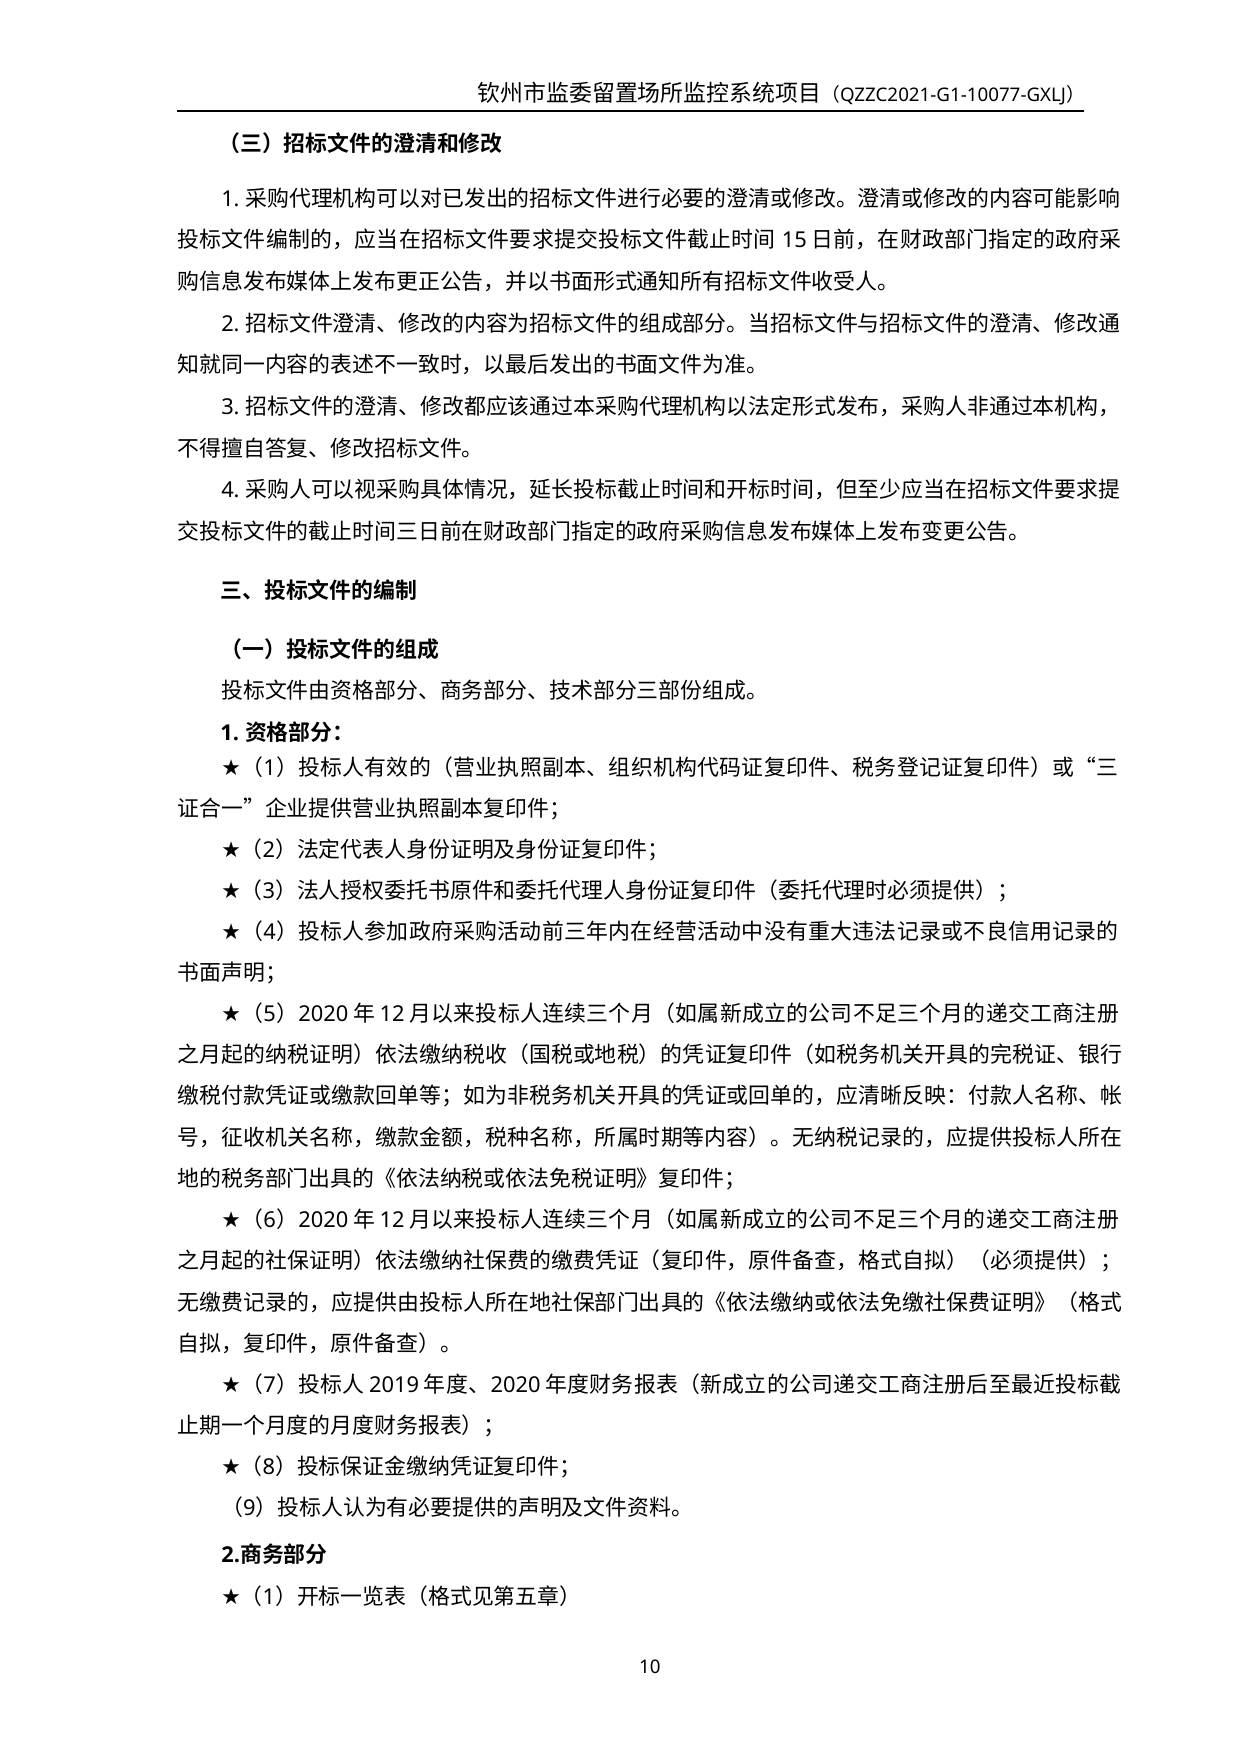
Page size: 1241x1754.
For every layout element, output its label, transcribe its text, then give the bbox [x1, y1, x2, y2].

text （9）投标人认为有必要提供的声明及文件资料。 [177, 1488, 1122, 1523]
text ★（7）投标人2019年度、2020年度财务报表（新成立的公司递交工商注册后至最近投标截止期一个月度的月度财务报表）； [177, 1365, 1122, 1441]
text （一）投标文件的组成 [177, 624, 1122, 665]
list （三）招标文件的澄清和修改 [218, 118, 1122, 160]
text 投标文件由资格部分、商务部分、技术部分三部份组成。 [177, 665, 1122, 707]
text ★（4）投标人参加政府采购活动前三年内在经营活动中没有重大违法记录或不良信用记录的书面声明； [177, 912, 1122, 988]
text 1. 采购代理机构可以对已发出的招标文件进行必要的澄清或修改。澄清或修改的内容可能影响投标文件编制的，应当在招标文件要求提交投标文件截止时间15日前，在财政部门指定的政府采购信息发布媒体上发布更正公告，并以书面形式通知所有招标文件收受人。 [177, 173, 1122, 298]
text 2.商务部分 [177, 1529, 1122, 1571]
text ★（6）2020年12月以来投标人连续三个月（如属新成立的公司不足三个月的递交工商注册之月起的社保证明）依法缴纳社保费的缴费凭证（复印件，原件备查，格式自拟）（必须提供）；无缴费记录的，应提供由投标人所在地社保部门出具的《依法缴纳或依法免缴社保费证明》（格式自拟，复印件，原件备查）。 [177, 1201, 1122, 1359]
text 3. 招标文件的澄清、修改都应该通过本采购代理机构以法定形式发布，采购人非通过本机构，不得擅自答复、修改招标文件。 [177, 381, 1122, 464]
text ★（5）2020年12月以来投标人连续三个月（如属新成立的公司不足三个月的递交工商注册之月起的纳税证明）依法缴纳税收（国税或地税）的凭证复印件（如税务机关开具的完税证、银行缴税付款凭证或缴款回单等；如为非税务机关开具的凭证或回单的，应清晰反映：付款人名称、帐号，征收机关名称，缴款金额，税种名称，所属时期等内容）。无纳税记录的，应提供投标人所在地的税务部门出具的《依法纳税或依法免税证明》复印件； [177, 994, 1122, 1194]
text ★（1）投标人有效的（营业执照副本、组织机构代码证复印件、税务登记证复印件）或“三证合一”企业提供营业执照副本复印件； [177, 749, 1122, 824]
text 2. 招标文件澄清、修改的内容为招标文件的组成部分。当招标文件与招标文件的澄清、修改通知就同一内容的表述不一致时，以最后发出的书面文件为准。 [177, 298, 1122, 381]
text ★（8）投标保证金缴纳凭证复印件； [177, 1447, 1122, 1482]
text 三、投标文件的编制 [177, 565, 1122, 606]
text 1. 资格部分： [177, 707, 1122, 749]
text ★（2）法定代表人身份证明及身份证复印件； [177, 831, 1122, 865]
text ★（1）开标一览表（格式见第五章） [177, 1571, 1122, 1612]
text ★（3）法人授权委托书原件和委托代理人身份证复印件（委托代理时必须提供）； [177, 872, 1122, 906]
text 4. 采购人可以视采购具体情况，延长投标截止时间和开标时间，但至少应当在招标文件要求提交投标文件的截止时间三日前在财政部门指定的政府采购信息发布媒体上发布变更公告。 [177, 464, 1122, 548]
